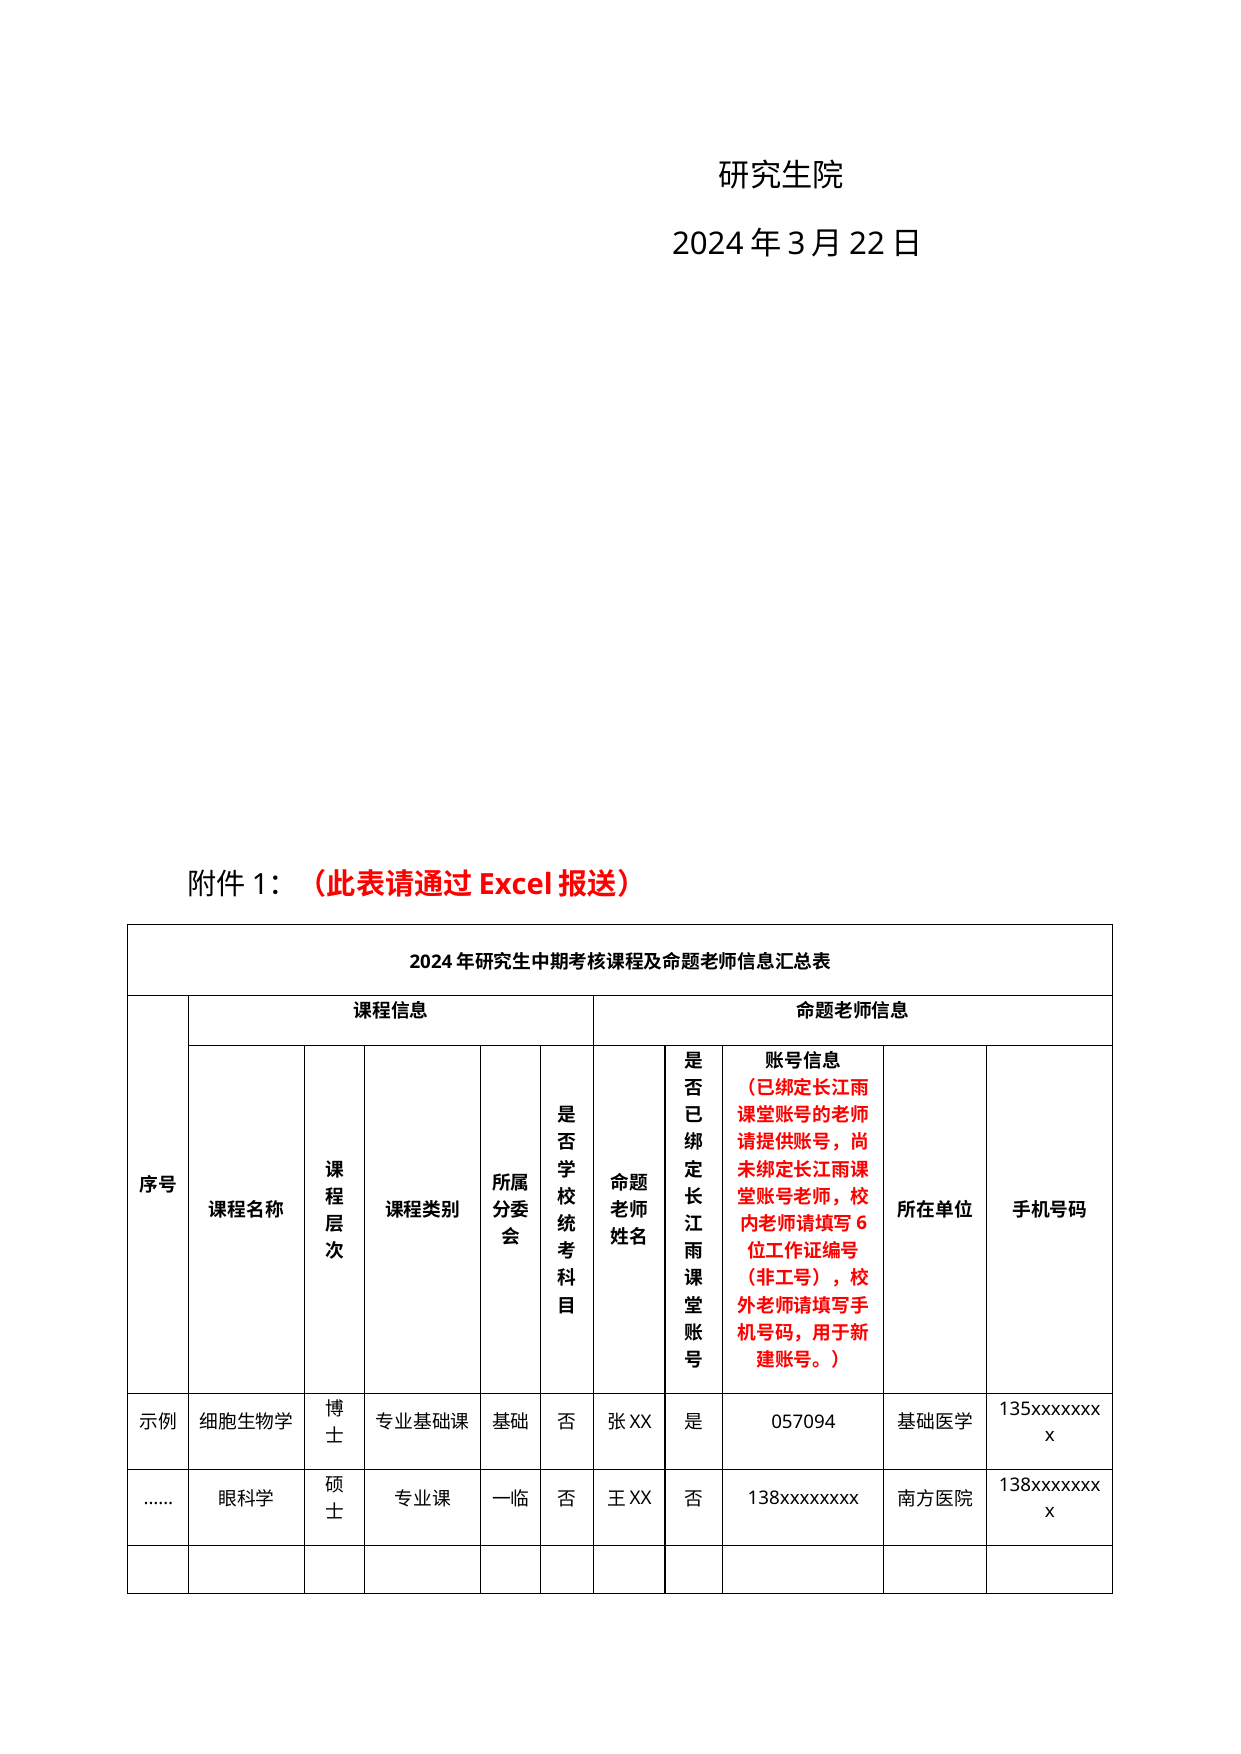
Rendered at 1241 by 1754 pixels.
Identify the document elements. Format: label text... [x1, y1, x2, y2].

table_cell 基础医学 [884, 1394, 986, 1469]
table_cell 138xxxxxxxx [987, 1470, 1112, 1545]
table_cell 课程信息 [189, 996, 593, 1044]
table_cell 细胞生物学 [189, 1394, 304, 1469]
table_cell 135xxxxxxxx [987, 1394, 1112, 1469]
text 2024年3月22日 [187, 218, 1053, 263]
table_cell 057094 [723, 1394, 883, 1469]
table_cell 序号 [128, 996, 188, 1393]
table_cell [723, 1546, 883, 1592]
text 附件1：（此表请通过Excel报送） [187, 861, 1053, 903]
table_cell 张XX [594, 1394, 664, 1469]
table_cell 示例 [128, 1394, 188, 1469]
table_cell 博士 [305, 1394, 364, 1469]
table_cell [128, 1546, 188, 1592]
table_cell 命题老师信息 [594, 996, 1112, 1044]
table_cell 否 [541, 1394, 593, 1469]
table_cell 课程层次 [305, 1046, 364, 1393]
table_cell 账号信息 （已绑定长江雨课堂账号的老师请提供账号，尚未绑定长江雨课堂账号老师，校内老师请填写6位工作证编号（非工号），校外老师请填写手机号码，用于新建账号。） [723, 1046, 883, 1393]
table_cell [594, 1546, 664, 1592]
table_cell 否 [666, 1470, 722, 1545]
table_cell [541, 1546, 593, 1592]
table_cell …… [128, 1470, 188, 1545]
table_cell 是否已绑定长江雨课堂账号 [666, 1046, 722, 1393]
table_cell 是否学校统考科目 [541, 1046, 593, 1393]
table_cell [365, 1546, 480, 1592]
table_cell 硕士 [305, 1470, 364, 1545]
table_cell 否 [541, 1470, 593, 1545]
table_cell 所在单位 [884, 1046, 986, 1393]
table_cell 命题老师姓名 [594, 1046, 664, 1393]
table_cell 基础 [481, 1394, 540, 1469]
table_cell [666, 1546, 722, 1592]
table_cell 王XX [594, 1470, 664, 1545]
text 研究生院 [187, 150, 1053, 195]
table_cell 专业课 [365, 1470, 480, 1545]
table_cell 手机号码 [987, 1046, 1112, 1393]
table_cell [987, 1546, 1112, 1592]
table_cell 一临 [481, 1470, 540, 1545]
table_cell 所属分委会 [481, 1046, 540, 1393]
table_cell [481, 1546, 540, 1592]
table_cell 眼科学 [189, 1470, 304, 1545]
table_cell 是 [666, 1394, 722, 1469]
table_cell 课程类别 [365, 1046, 480, 1393]
table_cell [189, 1546, 304, 1592]
table_cell 138xxxxxxxx [723, 1470, 883, 1545]
table_cell 课程名称 [189, 1046, 304, 1393]
table_cell 专业基础课 [365, 1394, 480, 1469]
table_header 2024年研究生中期考核课程及命题老师信息汇总表 [128, 925, 1112, 994]
table_cell 南方医院 [884, 1470, 986, 1545]
table_cell [305, 1546, 364, 1592]
table_cell [884, 1546, 986, 1592]
